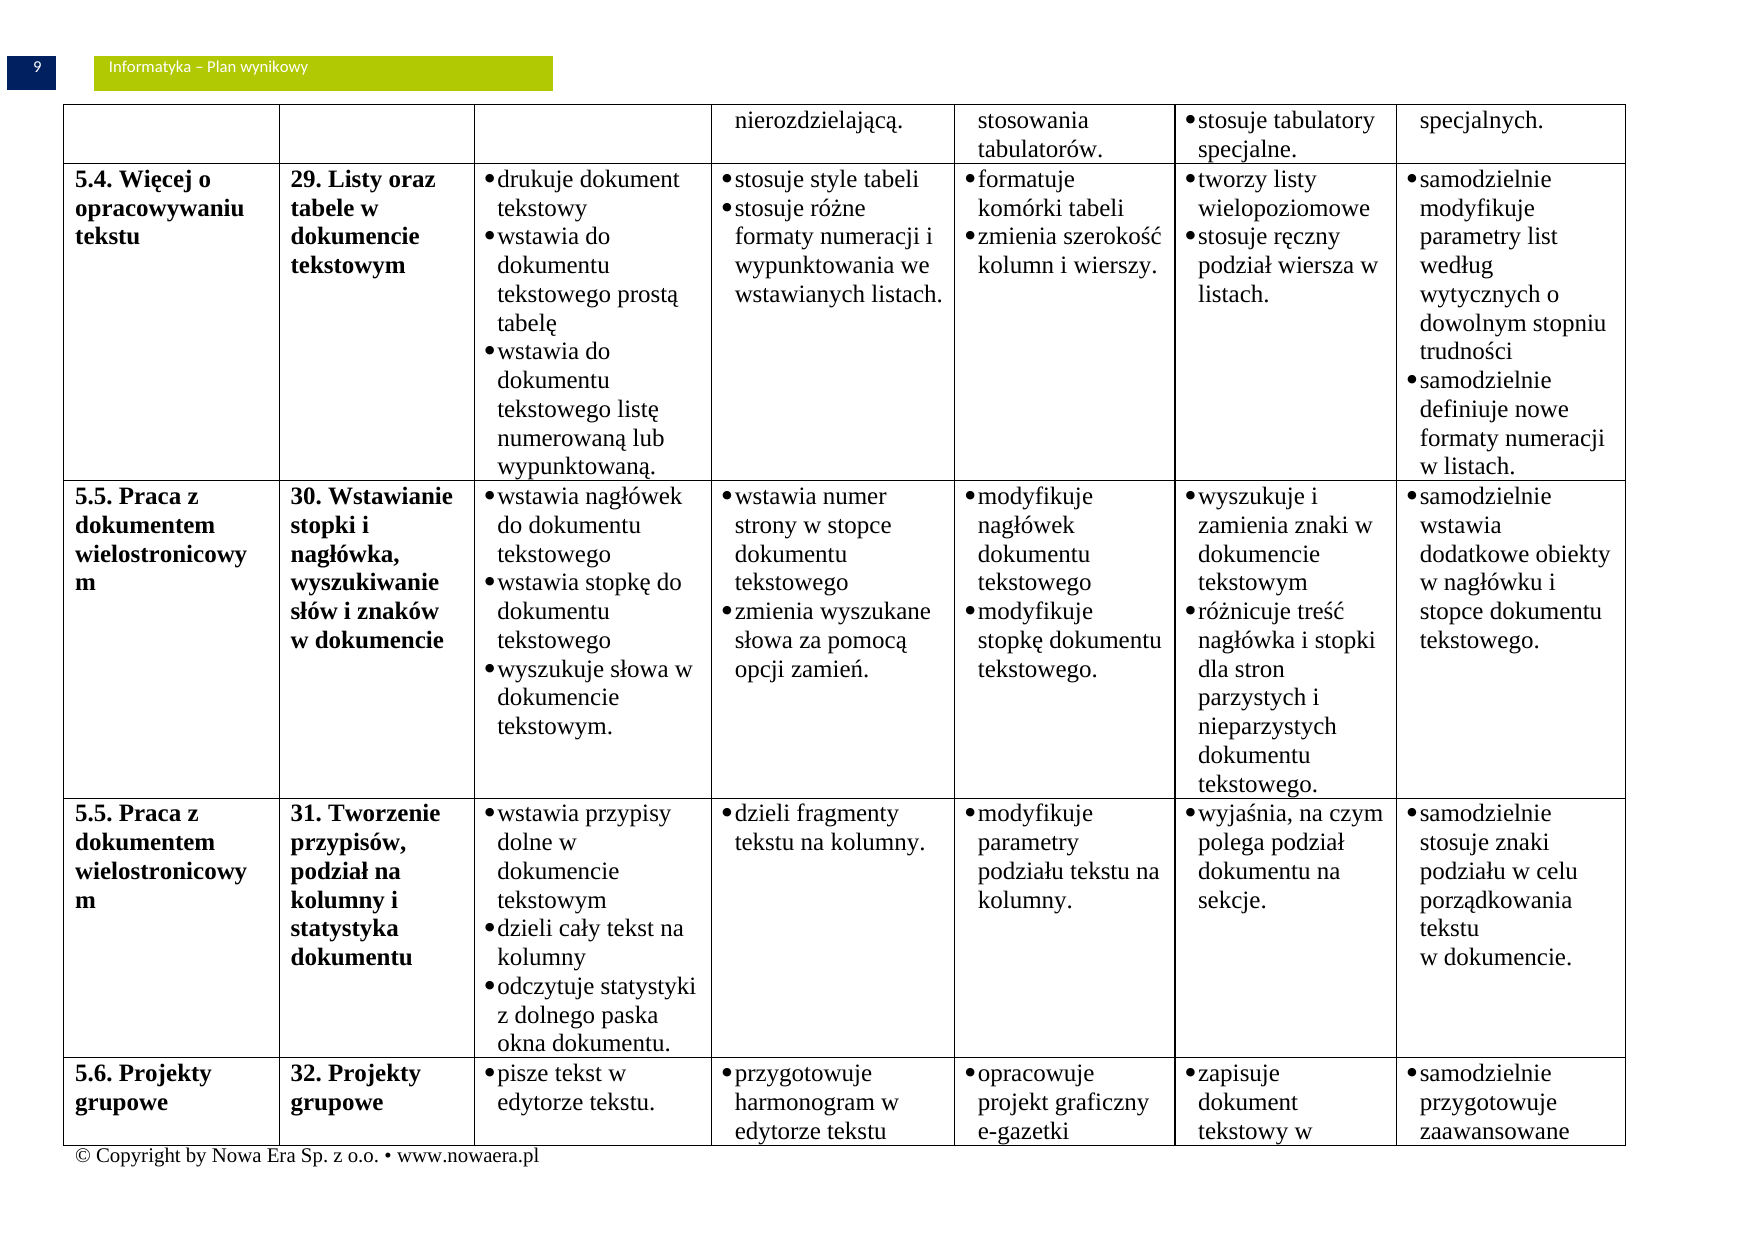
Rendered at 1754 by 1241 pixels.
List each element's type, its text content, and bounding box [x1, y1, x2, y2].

table_cell 5.4. Więcej o opracowywaniu tekstu [64, 164, 279, 480]
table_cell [64, 105, 279, 163]
table_cell samodzielnie stosuje znaki podziału w celu porządkowania tekstu w dokumencie. [1397, 799, 1625, 1057]
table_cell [1176, 105, 1396, 163]
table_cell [1397, 1058, 1625, 1144]
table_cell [475, 105, 711, 163]
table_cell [712, 105, 954, 163]
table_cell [475, 1058, 711, 1144]
table_cell modyfikuje nagłówek dokumentu tekstowego modyfikuje stopkę dokumentu tekstowego. [955, 481, 1174, 797]
table_cell stosuje style tabeli stosuje różne formaty numeracji i wypunktowania we wstawianych listach. [712, 164, 954, 480]
table_cell wstawia nagłówek do dokumentu tekstowego wstawia stopkę do dokumentu tekstowego wyszukuje słowa w dokumencie tekstowym. [475, 481, 711, 797]
table_cell 5.5. Praca z dokumentem wielostronicowym [64, 481, 279, 797]
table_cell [64, 1058, 279, 1144]
table_cell wstawia przypisy dolne w dokumencie tekstowym dzieli cały tekst na kolumny odczytuje statystyki z dolnego paska okna dokumentu. [475, 799, 711, 1057]
table_cell tworzy listy wielopoziomowe stosuje ręczny podział wiersza w listach. [1176, 164, 1396, 480]
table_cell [1397, 105, 1625, 163]
table_cell 5.5. Praca z dokumentem wielostronicowym [64, 799, 279, 1057]
table_cell wyszukuje i zamienia znaki w dokumencie tekstowym różnicuje treść nagłówka i stopki dla stron parzystych i nieparzystych dokumentu tekstowego. [1176, 481, 1396, 797]
table_cell 29. Listy oraz tabele w dokumencie tekstowym [280, 164, 474, 480]
table_cell formatuje komórki tabeli zmienia szerokość kolumn i wierszy. [955, 164, 1174, 480]
table_cell samodzielnie wstawia dodatkowe obiekty w nagłówku i stopce dokumentu tekstowego. [1397, 481, 1625, 797]
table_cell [955, 1058, 1174, 1144]
table_cell wyjaśnia, na czym polega podział dokumentu na sekcje. [1176, 799, 1396, 1057]
table_cell drukuje dokument tekstowy wstawia do dokumentu tekstowego prostą tabelę wstawia do dokumentu tekstowego listę numerowaną lub wypunktowaną. [475, 164, 711, 480]
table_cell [280, 105, 474, 163]
table_cell 30. Wstawianie stopki i nagłówka, wyszukiwanie słów i znaków w dokumencie [280, 481, 474, 797]
table_cell wstawia numer strony w stopce dokumentu tekstowego zmienia wyszukane słowa za pomocą opcji zamień. [712, 481, 954, 797]
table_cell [712, 1058, 954, 1144]
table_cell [955, 105, 1174, 163]
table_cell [280, 1058, 474, 1144]
table_cell dzieli fragmenty tekstu na kolumny. [712, 799, 954, 1057]
table_cell modyfikuje parametry podziału tekstu na kolumny. [955, 799, 1174, 1057]
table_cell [1176, 1058, 1396, 1144]
table_cell 31. Tworzenie przypisów, podział na kolumny i statystyka dokumentu [280, 799, 474, 1057]
table_cell samodzielnie modyfikuje parametry list według wytycznych o dowolnym stopniu trudności samodzielnie definiuje nowe formaty numeracji w listach. [1397, 164, 1625, 480]
